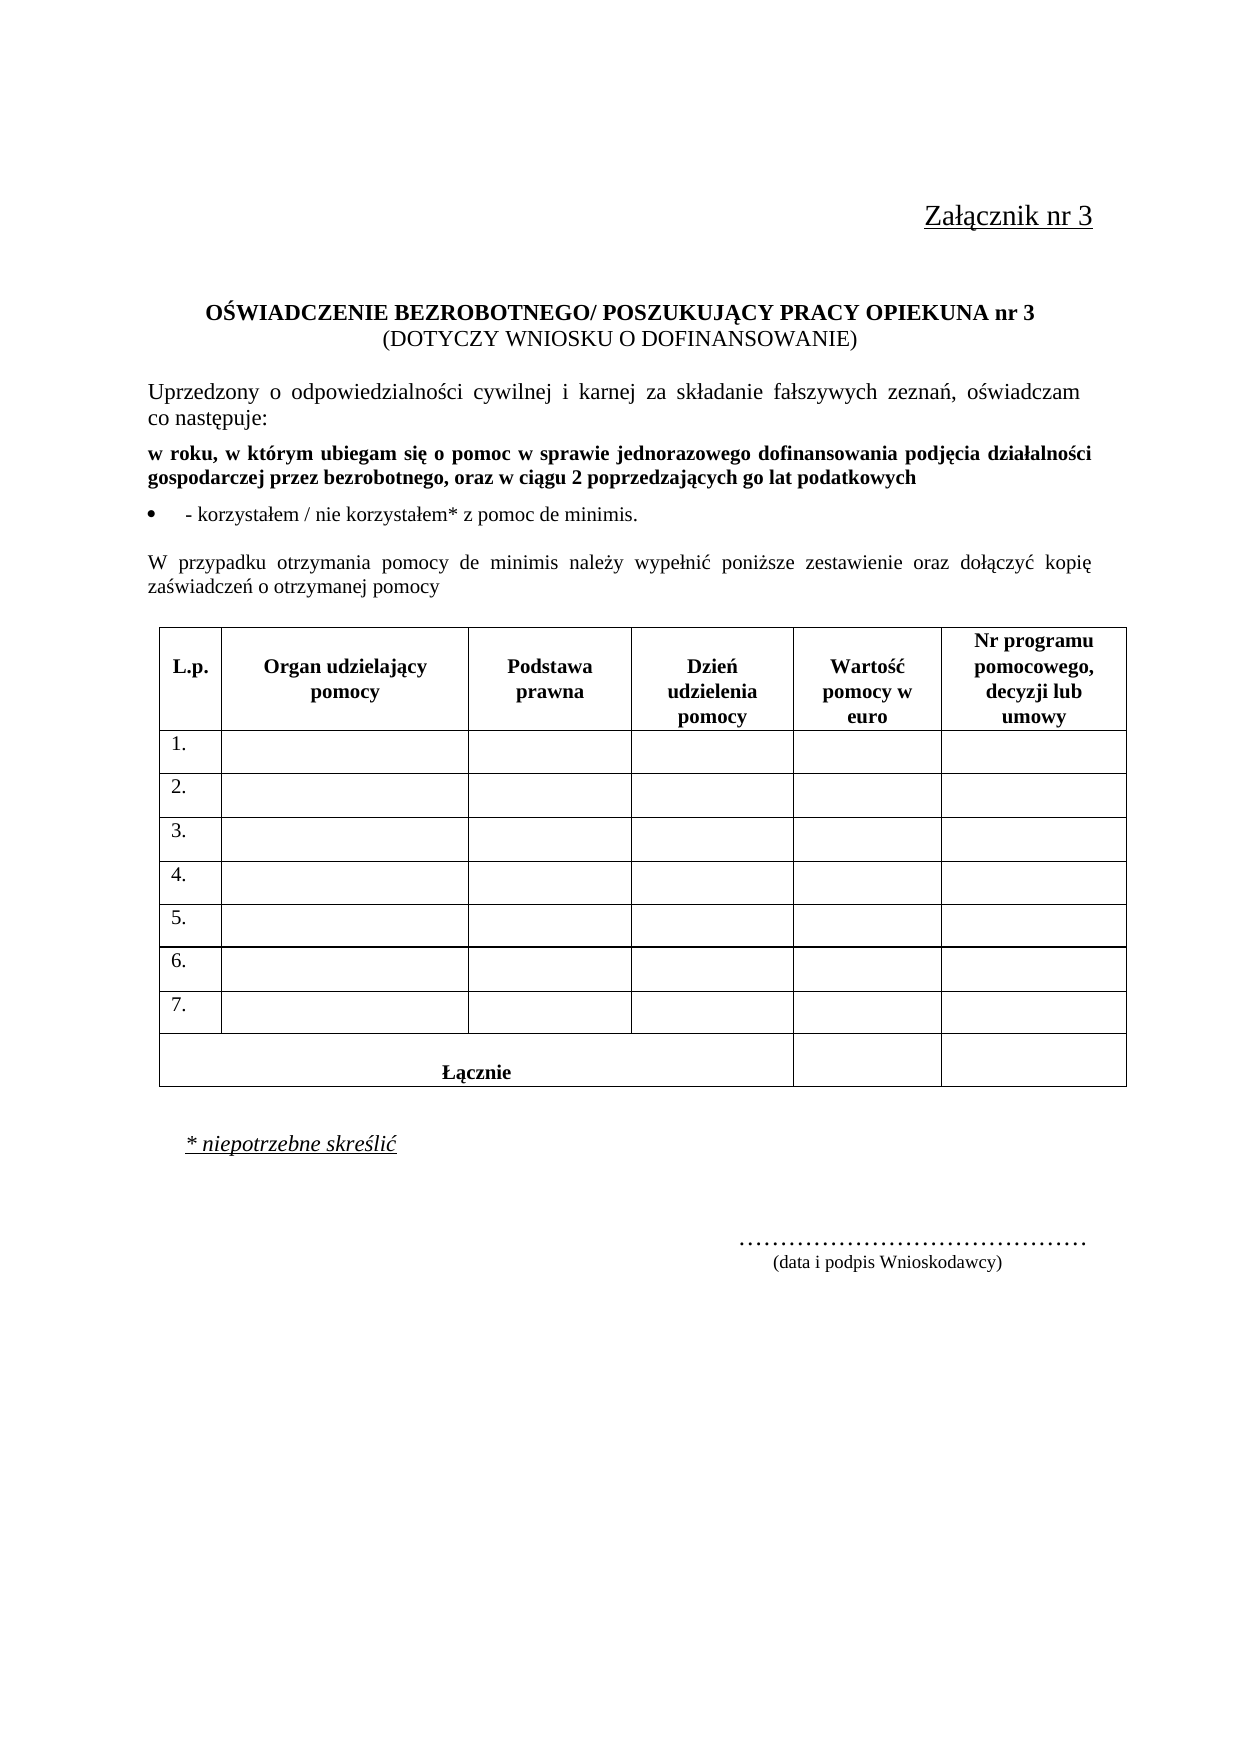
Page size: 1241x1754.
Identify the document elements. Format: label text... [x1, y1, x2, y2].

table_cell [469, 905, 631, 946]
table_cell [469, 731, 631, 773]
text …………………………………… [738, 1222, 1092, 1251]
table_cell [942, 774, 1126, 817]
table_cell 4. [160, 862, 221, 904]
table_cell [469, 862, 631, 904]
table_cell [942, 862, 1126, 904]
table_cell [469, 774, 631, 817]
table_cell [794, 731, 941, 773]
table_cell [632, 992, 793, 1033]
table_cell Łącznie [160, 1034, 793, 1086]
table_cell [794, 905, 941, 946]
table_cell [632, 948, 793, 991]
table_cell [942, 905, 1126, 946]
table_cell [794, 1034, 941, 1086]
table_header Dzień udzielenia pomocy [632, 628, 793, 730]
table_cell [942, 818, 1126, 861]
table_cell [794, 818, 941, 861]
table_cell [794, 992, 941, 1033]
table_cell [222, 948, 468, 991]
text * niepotrzebne skreślić [185, 1130, 1092, 1156]
text Załącznik nr 3 [148, 198, 1092, 232]
table_cell [632, 774, 793, 817]
table_cell [794, 862, 941, 904]
table_cell 7. [160, 992, 221, 1033]
table_cell [794, 774, 941, 817]
table_header Nr programu pomocowego, decyzji lub umowy [942, 628, 1126, 730]
table_cell [469, 992, 631, 1033]
text w roku, w którym ubiegam się o pomoc w sprawie jednorazowego dofinansowania podjęcia działalności gospodarczej przez bezrobotnego, oraz w ciągu 2 poprzedzających go lat podatkowych [148, 441, 1092, 489]
table_cell [222, 992, 468, 1033]
table_cell [632, 905, 793, 946]
table_cell [942, 731, 1126, 773]
table_cell [469, 818, 631, 861]
table_header Organ udzielający pomocy [222, 628, 468, 730]
table_cell [794, 948, 941, 991]
table_header Podstawa prawna [469, 628, 631, 730]
table_cell [632, 862, 793, 904]
text W przypadku otrzymania pomocy de minimis należy wypełnić poniższe zestawienie oraz dołączyć kopię zaświadczeń o otrzymanej pomocy [148, 550, 1092, 598]
table_cell [469, 948, 631, 991]
table_cell 5. [160, 905, 221, 946]
list - korzystałem / nie korzystałem* z pomoc de minimis. [148, 502, 1092, 526]
table_cell [632, 731, 793, 773]
text Uprzedzony o odpowiedzialności cywilnej i karnej za składanie fałszywych zeznań, oświadczam co następuje: [148, 378, 1092, 431]
table_cell [222, 731, 468, 773]
table_cell [942, 948, 1126, 991]
table_cell [942, 992, 1126, 1033]
table_cell [222, 905, 468, 946]
table_cell [222, 774, 468, 817]
table_header L.p. [160, 628, 221, 730]
table_cell [942, 1034, 1126, 1086]
table_cell 2. [160, 774, 221, 817]
table_cell [632, 818, 793, 861]
table_cell 3. [160, 818, 221, 861]
table_cell 6. [160, 948, 221, 991]
text OŚWIADCZENIE BEZROBOTNEGO/ POSZUKUJĄCY PRACY OPIEKUNA nr 3 [148, 299, 1092, 325]
table_header Wartość pomocy w euro [794, 628, 941, 730]
text (data i podpis Wnioskodawcy) [683, 1251, 1092, 1272]
table_cell [222, 862, 468, 904]
table_cell [222, 818, 468, 861]
text (DOTYCZY WNIOSKU O DOFINANSOWANIE) [148, 325, 1092, 352]
table_cell 1. [160, 731, 221, 773]
